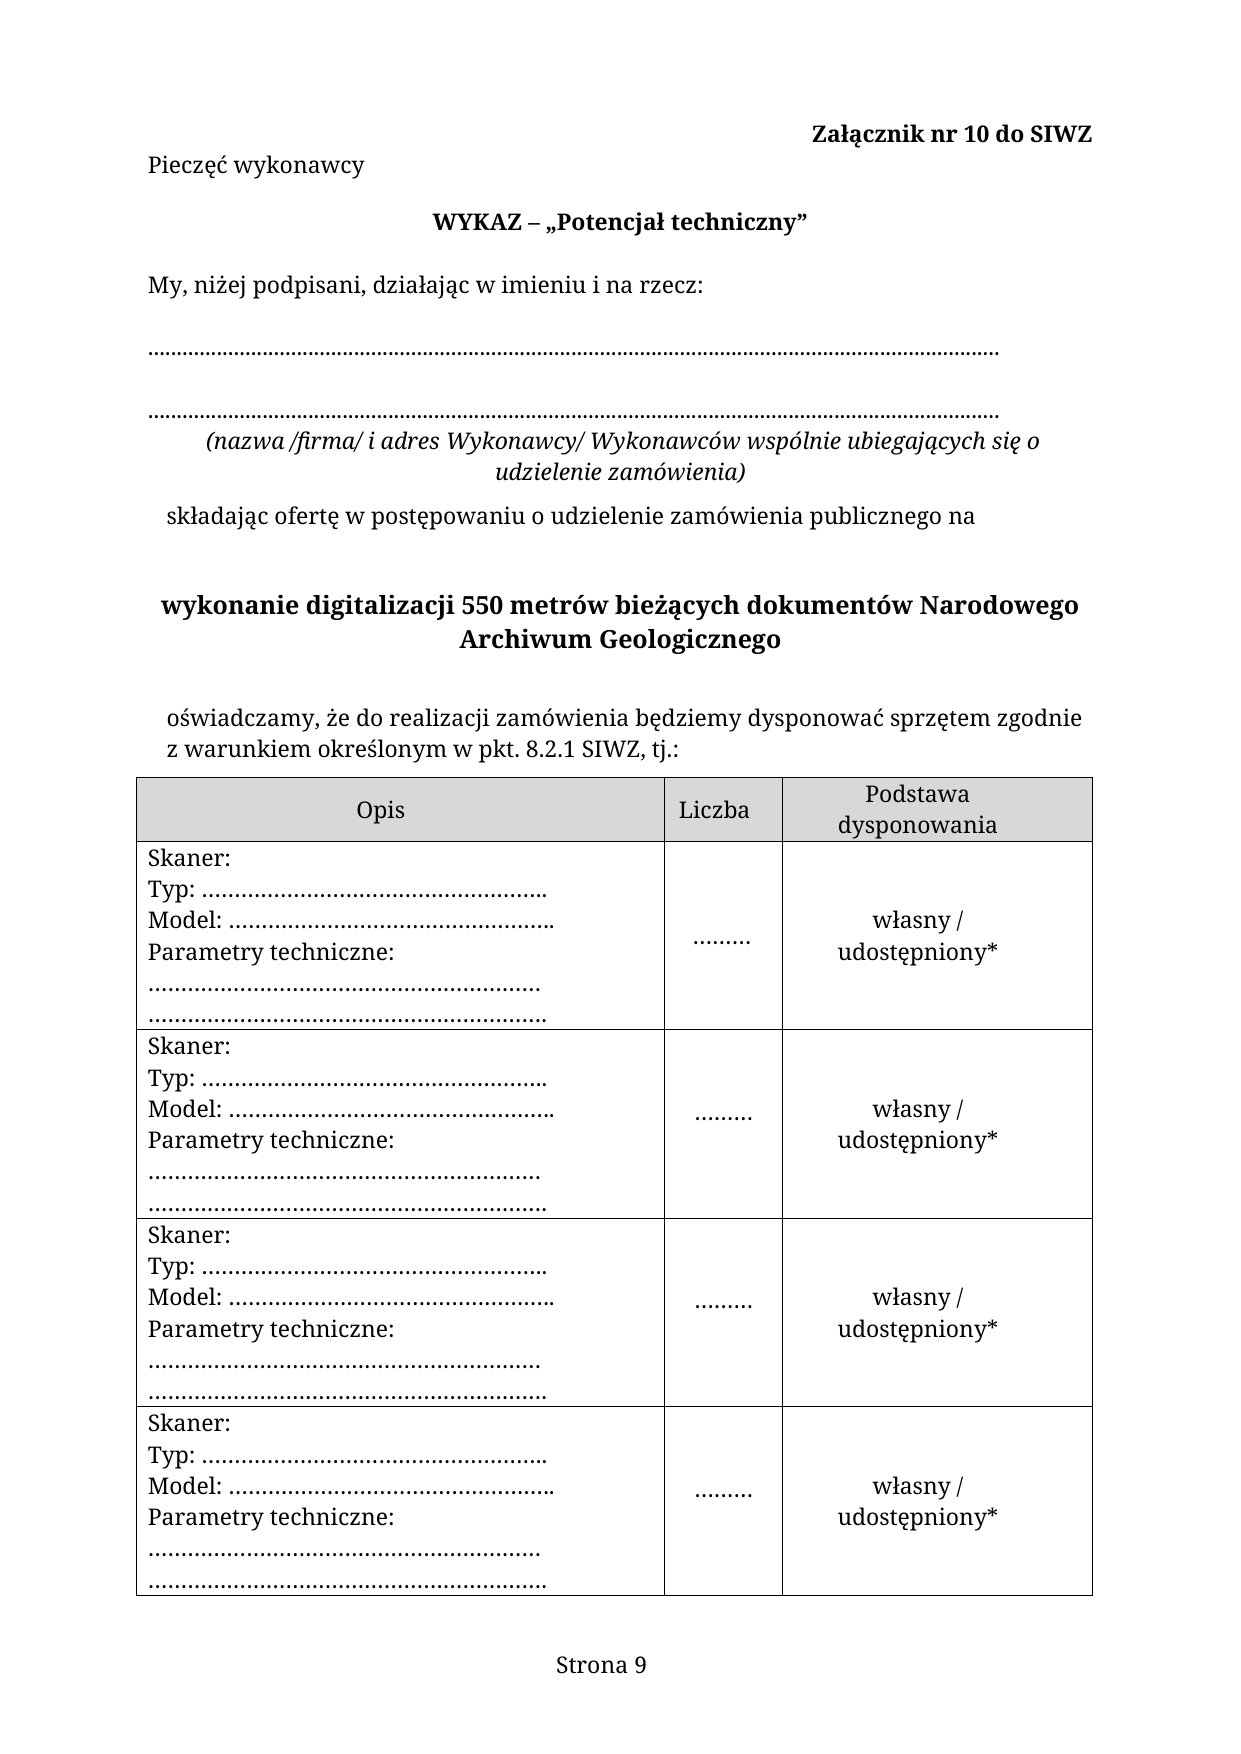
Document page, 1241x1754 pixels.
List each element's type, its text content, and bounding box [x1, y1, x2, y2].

table_cell ……… [665, 1219, 782, 1406]
table_header Podstawa dysponowania [783, 778, 1092, 841]
text Załącznik nr 10 do SIWZ [148, 118, 1092, 149]
table_cell ……… [665, 842, 782, 1029]
table_cell własny / udostępniony* [783, 1219, 1092, 1406]
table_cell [783, 1407, 1092, 1595]
text ..................................................................................................................................................... [148, 331, 1092, 362]
text WYKAZ – „Potencjał techniczny” [148, 206, 1092, 237]
text (nazwa /firma/ i adres Wykonawcy/ Wykonawców wspólnie ubiegających się o udzielenie zamówienia) [148, 425, 1092, 487]
text składając ofertę w postępowaniu o udzielenie zamówienia publicznego na [166, 500, 1092, 531]
table_cell Skaner: Typ: …………………………………………….. Model: ………………………………………….. Parametry techniczne: …………………………………………………… ……………………………………………………. [137, 1030, 664, 1218]
table_cell własny / udostępniony* [783, 1030, 1092, 1218]
table_header Liczba [665, 778, 782, 841]
table_cell ……… [665, 1407, 782, 1595]
table_cell ……… [665, 1030, 782, 1218]
text My, niżej podpisani, działając w imieniu i na rzecz: [148, 269, 1092, 300]
table_cell Skaner: Typ: …………………………………………….. Model: ………………………………………….. Parametry techniczne: …………………………………………………… ……………………………………………………. [137, 1219, 664, 1406]
table_cell własny / udostępniony* [783, 842, 1092, 1029]
table_cell Skaner: Typ: …………………………………………….. Model: ………………………………………….. Parametry techniczne: …………………………………………………… ……………………………………………………. [137, 842, 664, 1029]
table_cell Skaner: Typ: …………………………………………….. Model: ………………………………………….. Parametry techniczne: …………………………………………………… ……………………………………………………. [137, 1407, 664, 1595]
text oświadczamy, że do realizacji zamówienia będziemy dysponować sprzętem zgodnie z warunkiem określonym w pkt. 8.2.1 SIWZ, tj.: [166, 702, 1092, 764]
text wykonanie digitalizacji 550 metrów bieżących dokumentów Narodowego Archiwum Geologicznego [148, 587, 1092, 656]
text Pieczęć wykonawcy [148, 149, 1092, 181]
table_header Opis [137, 778, 664, 841]
text ..................................................................................................................................................... [148, 394, 1092, 425]
